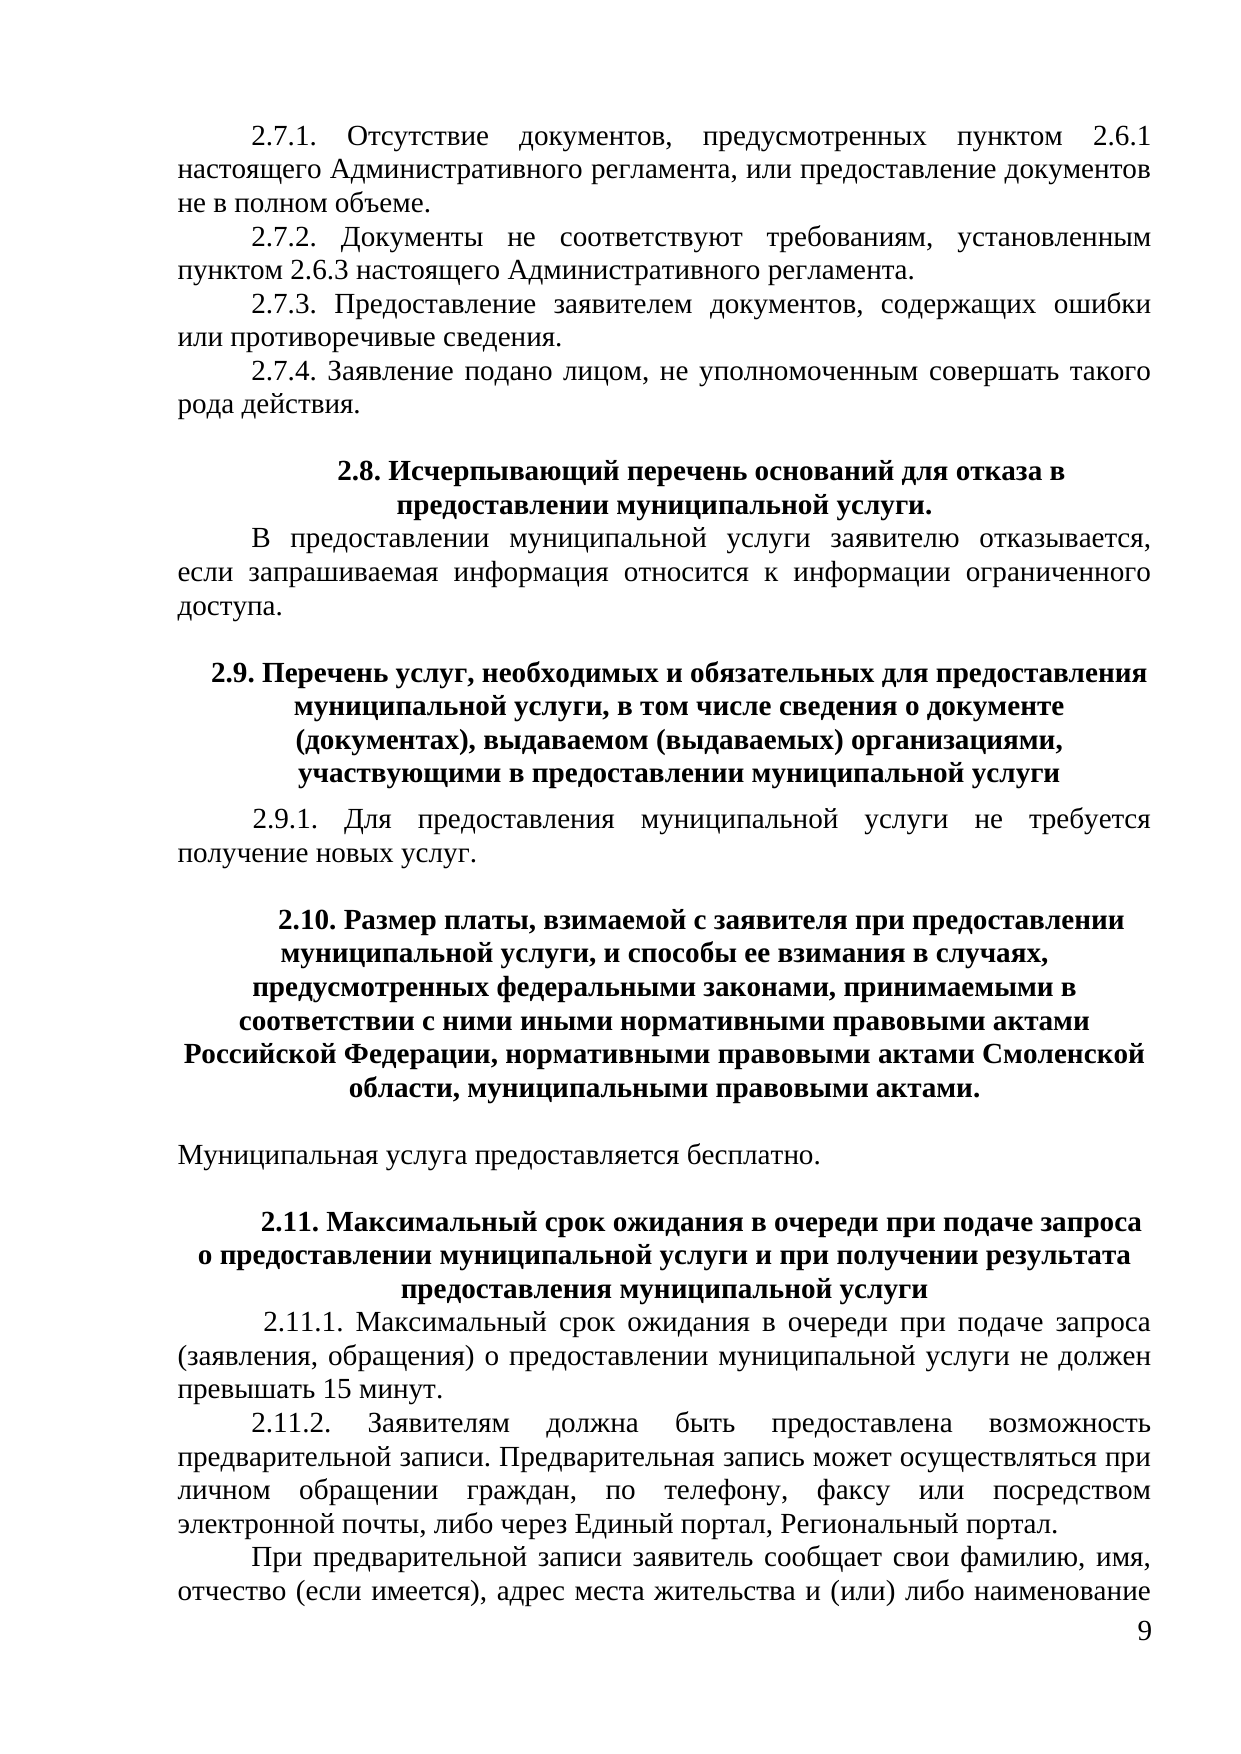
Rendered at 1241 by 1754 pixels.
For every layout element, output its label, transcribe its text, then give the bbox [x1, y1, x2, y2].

text 2.11.1. Максимальный срок ожидания в очереди при подаче запроса (заявления, обращения) о предоставлении муниципальной услуги не должен превышать 15 минут. [177, 1304, 1152, 1405]
text 2.9. Перечень услуг, необходимых и обязательных для предоставления муниципальной услуги, в том числе сведения о документе (документах), выдаваемом (выдаваемых) организациями, участвующими в предоставлении муниципальной услуги [207, 655, 1152, 789]
text 2.7.1. Отсутствие документов, предусмотренных пунктом 2.6.1 настоящего Административного регламента, или предоставление документов не в полном объеме. [177, 118, 1152, 219]
text 2.7.4. Заявление подано лицом, не уполномоченным совершать такого рода действия. [177, 353, 1152, 420]
text 2.11. Максимальный срок ожидания в очереди при подаче запроса о предоставлении муниципальной услуги и при получении результата предоставления муниципальной услуги [177, 1204, 1152, 1304]
text 2.7.2. Документы не соответствуют требованиям, установленным пунктом 2.6.3 настоящего Административного регламента. [177, 219, 1152, 286]
text 2.8. Исчерпывающий перечень оснований для отказа в предоставлении муниципальной услуги. [177, 453, 1152, 521]
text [177, 1539, 1152, 1606]
text 2.7.3. Предоставление заявителем документов, содержащих ошибки или противоречивые сведения. [177, 286, 1152, 353]
text 2.10. Размер платы, взимаемой с заявителя при предоставлении муниципальной услуги, и способы ее взимания в случаях, предусмотренных федеральными законами, принимаемыми в соответствии с ними иными нормативными правовыми актами Российской Федерации, нормативными правовыми актами Смоленской области, муниципальными правовыми актами. [177, 902, 1152, 1103]
text 2.11.2. Заявителям должна быть предоставлена возможность предварительной записи. Предварительная запись может осуществляться при личном обращении граждан, по телефону, факсу или посредством электронной почты, либо через Единый портал, Региональный портал. [177, 1405, 1152, 1539]
text В предоставлении муниципальной услуги заявителю отказывается, если запрашиваемая информация относится к информации ограниченного доступа. [177, 521, 1152, 621]
text Муниципальная услуга предоставляется бесплатно. [177, 1137, 1152, 1170]
text 2.9.1. Для предоставления муниципальной услуги не требуется получение новых услуг. [177, 801, 1152, 868]
